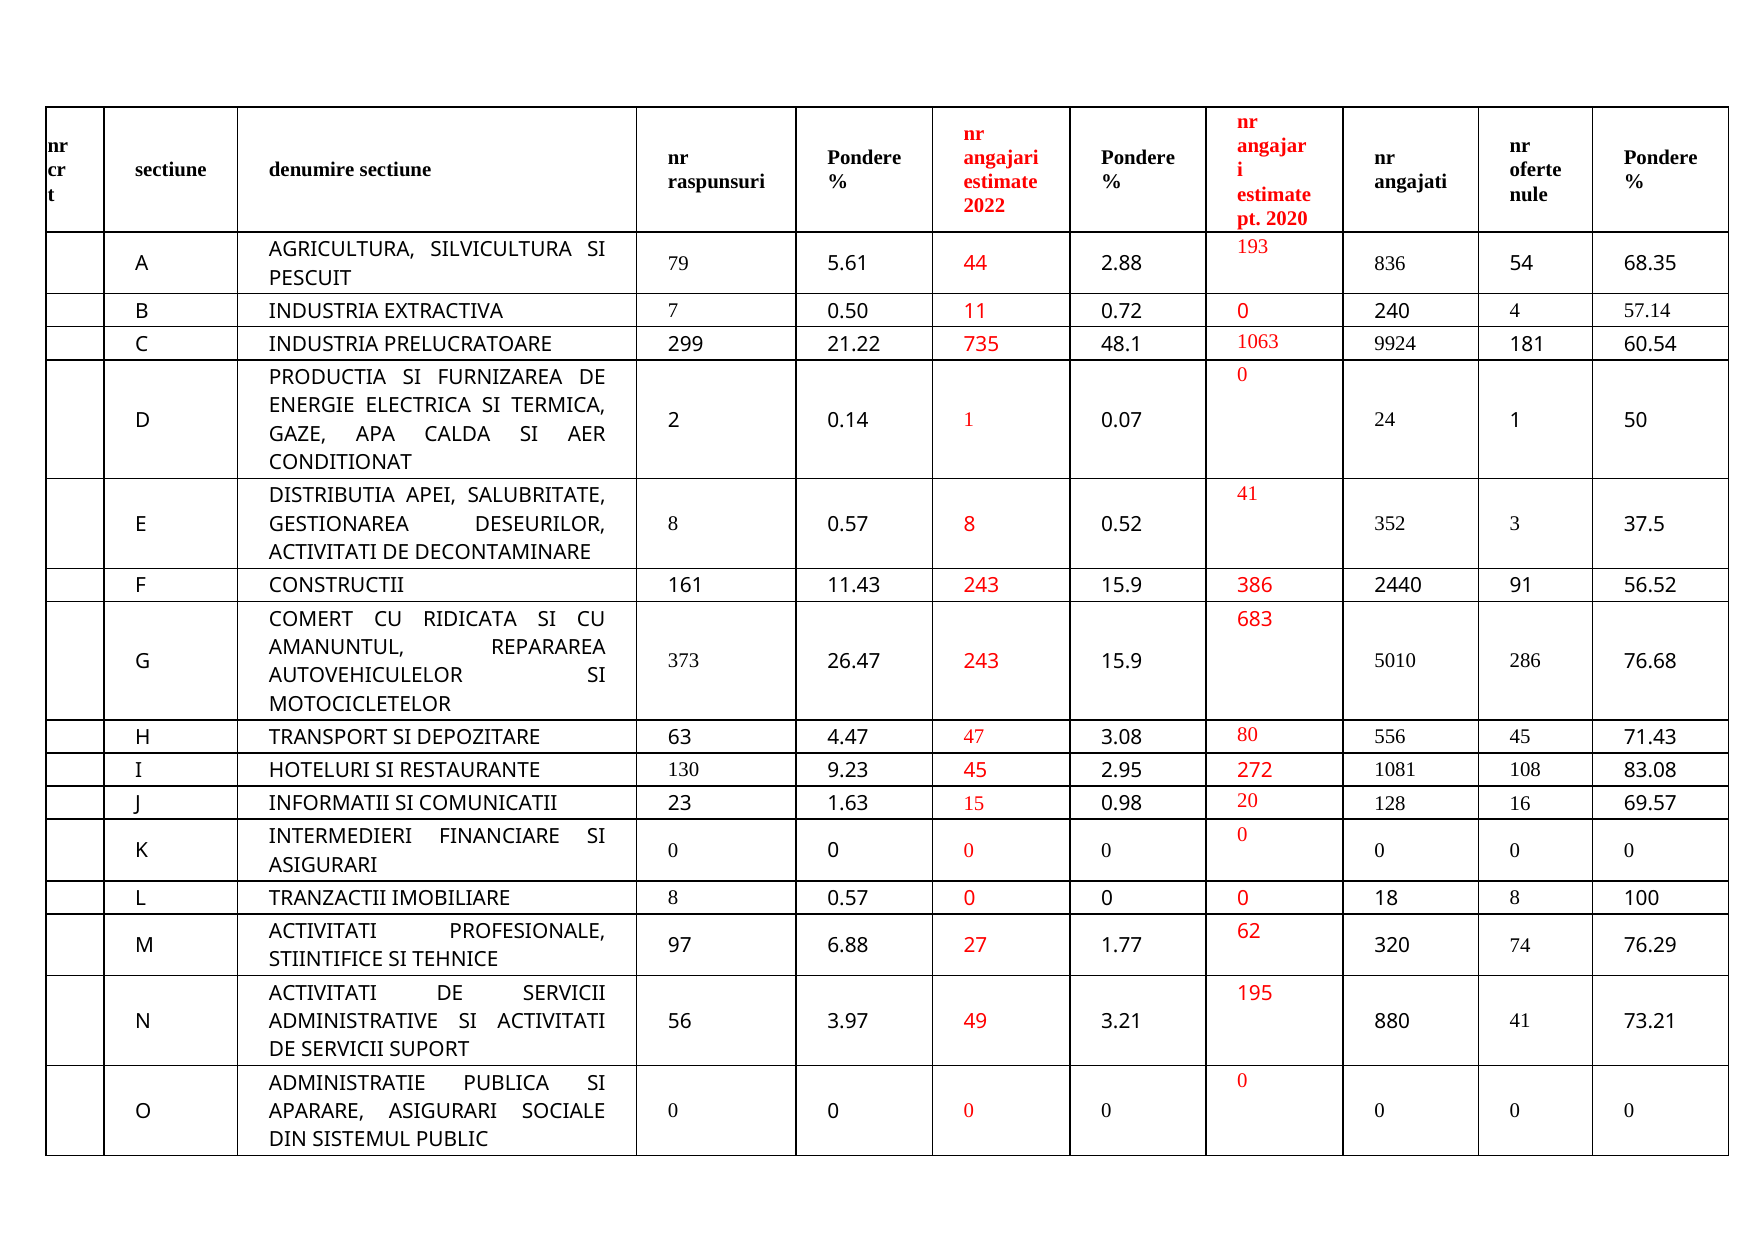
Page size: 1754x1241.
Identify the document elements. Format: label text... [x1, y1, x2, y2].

table_cell 181 [1479, 327, 1592, 359]
table_cell 3 [1479, 479, 1592, 567]
table_cell 0.14 [797, 361, 932, 477]
table_cell 0 [1593, 1066, 1728, 1154]
table_cell 0 [637, 1066, 795, 1154]
table_cell [47, 361, 103, 477]
table_header nr raspunsuri [637, 108, 795, 231]
table_cell 76.29 [1593, 915, 1728, 974]
table_cell 0.72 [1071, 294, 1205, 326]
table_cell O [105, 1066, 237, 1154]
table_cell 320 [1344, 915, 1478, 974]
table_cell 23 [637, 787, 795, 818]
table_cell 5010 [1344, 602, 1478, 719]
table_header nr angajati [1344, 108, 1478, 231]
table_header nr angajari estimate 2022 [933, 108, 1069, 231]
table_cell 2.95 [1071, 754, 1205, 785]
table_header denumire sectiune [238, 108, 636, 231]
table_cell G [105, 602, 237, 719]
table_cell [47, 233, 103, 293]
table_cell 8 [1479, 882, 1592, 913]
table_cell [47, 1066, 103, 1154]
table_cell 0 [1479, 820, 1592, 880]
table_cell 3.08 [1071, 721, 1205, 752]
table_cell [47, 602, 103, 719]
table_cell 11.43 [797, 569, 932, 601]
table_cell 193 [1207, 233, 1342, 293]
table_cell [47, 787, 103, 818]
table_cell 1.77 [1071, 915, 1205, 974]
table_cell 2440 [1344, 569, 1478, 601]
table_cell 243 [933, 569, 1069, 601]
table_cell 100 [1593, 882, 1728, 913]
table_cell 4.47 [797, 721, 932, 752]
table_cell [47, 294, 103, 326]
table_cell 1063 [1207, 327, 1342, 359]
table_cell 0 [1344, 1066, 1478, 1154]
table_cell 1 [933, 361, 1069, 477]
table_cell [47, 882, 103, 913]
table_cell 1081 [1344, 754, 1478, 785]
table_cell 0 [933, 1066, 1069, 1154]
table_cell 8 [637, 882, 795, 913]
table_cell 97 [637, 915, 795, 974]
table_header Pondere % [1593, 108, 1728, 231]
table_header sectiune [105, 108, 237, 231]
table_cell 2 [637, 361, 795, 477]
table_cell HOTELURI SI RESTAURANTE [238, 754, 636, 785]
table_cell 15.9 [1071, 569, 1205, 601]
table_cell H [105, 721, 237, 752]
table_cell 21.22 [797, 327, 932, 359]
table_header nr angajari estimate pt. 2020 [1207, 108, 1342, 231]
table_cell 130 [637, 754, 795, 785]
table_cell 0 [1207, 882, 1342, 913]
table_cell 45 [933, 754, 1069, 785]
table_cell 18 [1344, 882, 1478, 913]
table_cell 69.57 [1593, 787, 1728, 818]
table_cell 161 [637, 569, 795, 601]
table_cell ACTIVITATI DE SERVICII ADMINISTRATIVE SI ACTIVITATI DE SERVICII SUPORT [238, 976, 636, 1064]
table_cell 79 [637, 233, 795, 293]
table_cell 5.61 [797, 233, 932, 293]
table_cell AGRICULTURA, SILVICULTURA SI PESCUIT [238, 233, 636, 293]
table_cell CONSTRUCTII [238, 569, 636, 601]
table_cell 48.1 [1071, 327, 1205, 359]
table_cell 8 [637, 479, 795, 567]
table_cell 9.23 [797, 754, 932, 785]
table_cell 0.50 [797, 294, 932, 326]
table_cell D [105, 361, 237, 477]
table_cell 49 [933, 976, 1069, 1064]
table_cell 0.57 [797, 479, 932, 567]
table_cell 272 [1207, 754, 1342, 785]
table_cell N [105, 976, 237, 1064]
table_cell 240 [1344, 294, 1478, 326]
table_cell 56.52 [1593, 569, 1728, 601]
table_cell 3.21 [1071, 976, 1205, 1064]
table_cell 24 [1344, 361, 1478, 477]
table_cell J [105, 787, 237, 818]
table_cell [47, 327, 103, 359]
table_cell TRANZACTII IMOBILIARE [238, 882, 636, 913]
table_cell 735 [933, 327, 1069, 359]
table_cell 0 [797, 820, 932, 880]
table_cell 1.63 [797, 787, 932, 818]
table_cell 299 [637, 327, 795, 359]
table_cell A [105, 233, 237, 293]
table_cell 0 [1207, 361, 1342, 477]
table_cell 0 [1071, 820, 1205, 880]
table_cell 108 [1479, 754, 1592, 785]
table_cell I [105, 754, 237, 785]
table_cell COMERT CU RIDICATA SI CU AMANUNTUL, REPARAREA AUTOVEHICULELOR SI MOTOCICLETELOR [238, 602, 636, 719]
table_cell [47, 721, 103, 752]
table_cell K [105, 820, 237, 880]
table_cell 15.9 [1071, 602, 1205, 719]
table_cell 286 [1479, 602, 1592, 719]
table_cell 27 [933, 915, 1069, 974]
table_cell 0 [1207, 820, 1342, 880]
table_cell E [105, 479, 237, 567]
table_cell 56 [637, 976, 795, 1064]
table_cell 71.43 [1593, 721, 1728, 752]
table_cell 74 [1479, 915, 1592, 974]
table_cell 26.47 [797, 602, 932, 719]
table_cell 0.57 [797, 882, 932, 913]
table_cell B [105, 294, 237, 326]
table_cell 243 [933, 602, 1069, 719]
table_cell INFORMATII SI COMUNICATII [238, 787, 636, 818]
table_cell 0 [1344, 820, 1478, 880]
table_header nr oferte nule [1479, 108, 1592, 231]
table_cell 4 [1479, 294, 1592, 326]
table_cell 60.54 [1593, 327, 1728, 359]
table_cell 16 [1479, 787, 1592, 818]
table_cell INDUSTRIA PRELUCRATOARE [238, 327, 636, 359]
table_cell [47, 915, 103, 974]
table_cell 0 [797, 1066, 932, 1154]
table_cell [47, 754, 103, 785]
table_cell TRANSPORT SI DEPOZITARE [238, 721, 636, 752]
table_cell 0 [1071, 882, 1205, 913]
table_cell 0 [933, 820, 1069, 880]
table_cell 73.21 [1593, 976, 1728, 1064]
table_cell ACTIVITATI PROFESIONALE, STIINTIFICE SI TEHNICE [238, 915, 636, 974]
table_cell 57.14 [1593, 294, 1728, 326]
table_cell 0 [1593, 820, 1728, 880]
table_cell 54 [1479, 233, 1592, 293]
table_cell ADMINISTRATIE PUBLICA SI APARARE, ASIGURARI SOCIALE DIN SISTEMUL PUBLIC [238, 1066, 636, 1154]
table_cell 0.98 [1071, 787, 1205, 818]
table_cell 8 [933, 479, 1069, 567]
table_cell 0 [1207, 294, 1342, 326]
table_cell 62 [1207, 915, 1342, 974]
table_cell 68.35 [1593, 233, 1728, 293]
table_cell 0 [637, 820, 795, 880]
table_cell 37.5 [1593, 479, 1728, 567]
table_cell 0 [1071, 1066, 1205, 1154]
table_cell [47, 976, 103, 1064]
table_cell 41 [1479, 976, 1592, 1064]
table_header Pondere % [1071, 108, 1205, 231]
table_cell 556 [1344, 721, 1478, 752]
table_cell 63 [637, 721, 795, 752]
table_cell 1 [1479, 361, 1592, 477]
table_header nr crt [47, 108, 103, 231]
table_cell 80 [1207, 721, 1342, 752]
table_cell 44 [933, 233, 1069, 293]
table_cell 0 [1479, 1066, 1592, 1154]
table_cell 83.08 [1593, 754, 1728, 785]
table_cell M [105, 915, 237, 974]
table_cell 0.52 [1071, 479, 1205, 567]
table_cell 41 [1207, 479, 1342, 567]
table_cell 195 [1207, 976, 1342, 1064]
table_cell 0.07 [1071, 361, 1205, 477]
table_cell 373 [637, 602, 795, 719]
table_cell 47 [933, 721, 1069, 752]
table_header Pondere % [797, 108, 932, 231]
table_cell [47, 569, 103, 601]
table_cell 45 [1479, 721, 1592, 752]
table_cell PRODUCTIA SI FURNIZAREA DE ENERGIE ELECTRICA SI TERMICA, GAZE, APA CALDA SI AER CONDITIONAT [238, 361, 636, 477]
table_cell 836 [1344, 233, 1478, 293]
table_cell 3.97 [797, 976, 932, 1064]
table_cell [47, 479, 103, 567]
table_cell 6.88 [797, 915, 932, 974]
table_cell 0 [933, 882, 1069, 913]
table_cell INTERMEDIERI FINANCIARE SI ASIGURARI [238, 820, 636, 880]
table_cell 2.88 [1071, 233, 1205, 293]
table_cell 76.68 [1593, 602, 1728, 719]
table_cell 7 [637, 294, 795, 326]
table_cell 386 [1207, 569, 1342, 601]
table_cell 880 [1344, 976, 1478, 1064]
table_cell DISTRIBUTIA APEI, SALUBRITATE, GESTIONAREA DESEURILOR, ACTIVITATI DE DECONTAMINARE [238, 479, 636, 567]
table_cell F [105, 569, 237, 601]
table_cell 15 [933, 787, 1069, 818]
table_cell INDUSTRIA EXTRACTIVA [238, 294, 636, 326]
table_cell 20 [1207, 787, 1342, 818]
table_cell [47, 820, 103, 880]
table_cell 128 [1344, 787, 1478, 818]
table_cell 9924 [1344, 327, 1478, 359]
table_cell L [105, 882, 237, 913]
table_cell 91 [1479, 569, 1592, 601]
table_cell 352 [1344, 479, 1478, 567]
table_cell 0 [1207, 1066, 1342, 1154]
table_cell 50 [1593, 361, 1728, 477]
table_cell 11 [933, 294, 1069, 326]
table_cell 683 [1207, 602, 1342, 719]
table_cell C [105, 327, 237, 359]
